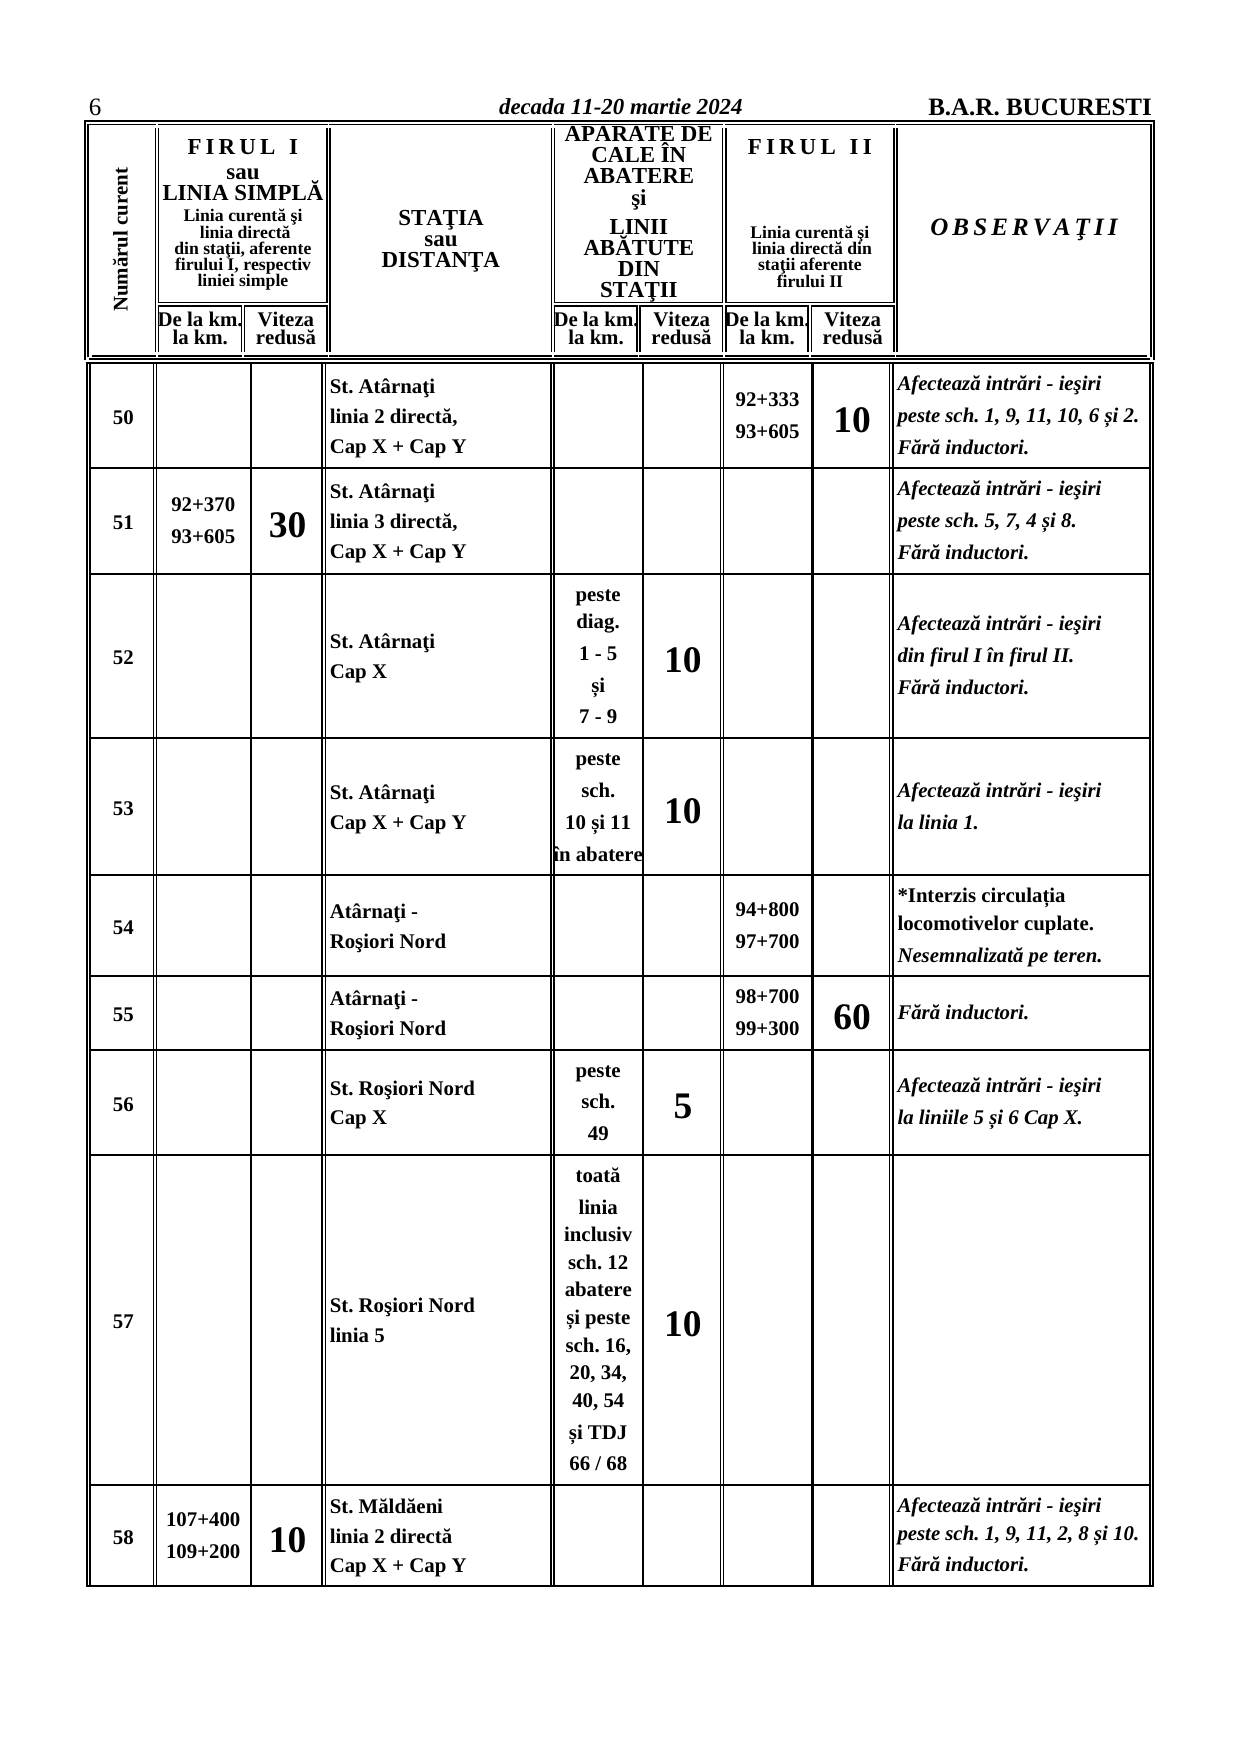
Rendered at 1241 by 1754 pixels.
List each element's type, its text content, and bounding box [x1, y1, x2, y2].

table_cell [91, 1486, 153, 1585]
table_cell [814, 575, 889, 737]
table_cell [724, 469, 811, 572]
table_cell [91, 739, 153, 874]
table_cell [157, 1156, 250, 1484]
table_cell St. Atârnaţi Cap X + Cap Y [326, 739, 550, 874]
table_cell 60 [814, 977, 889, 1048]
table_cell peste sch. 10 și 11 în abatere [555, 739, 642, 874]
table_cell [91, 876, 153, 975]
table_cell Afectează intrări - ieşiri din firul I în firul II. Fără inductori. [894, 575, 1149, 737]
table_cell Afectează intrări - ieşiri la liniile 5 și 6 Cap X. [894, 1051, 1149, 1154]
table_cell [724, 1156, 811, 1484]
table_cell [157, 364, 250, 467]
table_cell [814, 1156, 889, 1484]
table_cell 10 [252, 1486, 321, 1585]
table_cell [555, 977, 642, 1048]
table_cell St. Roşiori Nord Cap X [326, 1051, 550, 1154]
table_cell [157, 739, 250, 874]
table_cell [644, 1486, 720, 1585]
table_cell [252, 876, 321, 975]
table_cell [814, 1486, 889, 1585]
table_cell Afectează intrări - ieşiri peste sch. 5, 7, 4 și 8. Fără inductori. [894, 469, 1149, 572]
table_cell [555, 364, 642, 467]
table_cell [724, 739, 811, 874]
table_cell [724, 1051, 811, 1154]
table_cell [814, 469, 889, 572]
table_cell [91, 469, 153, 572]
table_cell *Interzis circulația locomotivelor cuplate. Nesemnalizată pe teren. [894, 876, 1149, 975]
table_cell 5 [644, 1051, 720, 1154]
table_cell [252, 575, 321, 737]
table_cell 98+700 99+300 [724, 977, 811, 1048]
table_cell [644, 364, 720, 467]
table_cell St. Atârnaţi linia 2 directă, Cap X + Cap Y [326, 364, 550, 467]
table_cell [252, 364, 321, 467]
table_cell [724, 1486, 811, 1585]
table_cell [555, 469, 642, 572]
table_cell 107+400 109+200 [157, 1486, 250, 1585]
table_cell St. Măldăeni linia 2 directă Cap X + Cap Y [326, 1486, 550, 1585]
table_cell [724, 575, 811, 737]
table_cell peste diag. 1 - 5 și 7 - 9 [555, 575, 642, 737]
table_cell Afectează intrări - ieşiri peste sch. 1, 9, 11, 10, 6 și 2. Fără inductori. [894, 364, 1149, 467]
table_cell St. Atârnaţi linia 3 directă, Cap X + Cap Y [326, 469, 550, 572]
table_cell [814, 739, 889, 874]
table_cell 10 [644, 575, 720, 737]
table_cell [157, 876, 250, 975]
table_cell Atârnaţi - Roşiori Nord [326, 876, 550, 975]
table_cell [157, 575, 250, 737]
table_cell St. Atârnaţi Cap X [326, 575, 550, 737]
table_cell [644, 876, 720, 975]
table_cell 10 [644, 739, 720, 874]
table_cell 92+333 93+605 [724, 364, 811, 467]
table_cell Fără inductori. [894, 977, 1149, 1048]
table_cell [252, 1156, 321, 1484]
table_cell [252, 977, 321, 1048]
table_cell [894, 1156, 1149, 1484]
table_cell [814, 876, 889, 975]
table_cell [91, 1156, 153, 1484]
table_cell 94+800 97+700 [724, 876, 811, 975]
table_cell [644, 469, 720, 572]
table_cell [91, 977, 153, 1048]
table_cell [814, 1051, 889, 1154]
table_cell 92+370 93+605 [157, 469, 250, 572]
table_cell [555, 1486, 642, 1585]
table_cell [252, 1051, 321, 1154]
table_cell [157, 977, 250, 1048]
table_cell peste sch. 49 [555, 1051, 642, 1154]
table_cell Afectează intrări - ieşiri peste sch. 1, 9, 11, 2, 8 și 10. Fără inductori. [894, 1486, 1149, 1585]
table_cell St. Roşiori Nord linia 5 [326, 1156, 550, 1484]
table_cell [555, 876, 642, 975]
table_cell [644, 977, 720, 1048]
table_cell [157, 1051, 250, 1154]
table_cell Afectează intrări - ieşiri la linia 1. [894, 739, 1149, 874]
table_cell toată linia inclusiv sch. 12 abatere și peste sch. 16, 20, 34, 40, 54 și TDJ 66 / 68 [555, 1156, 642, 1484]
table_cell 10 [644, 1156, 720, 1484]
table_cell [91, 1051, 153, 1154]
table_cell Atârnaţi - Roşiori Nord [326, 977, 550, 1048]
table_cell [91, 364, 153, 467]
table_cell 30 [252, 469, 321, 572]
table_cell [252, 739, 321, 874]
table_cell 10 [814, 364, 889, 467]
table_cell [91, 575, 153, 737]
